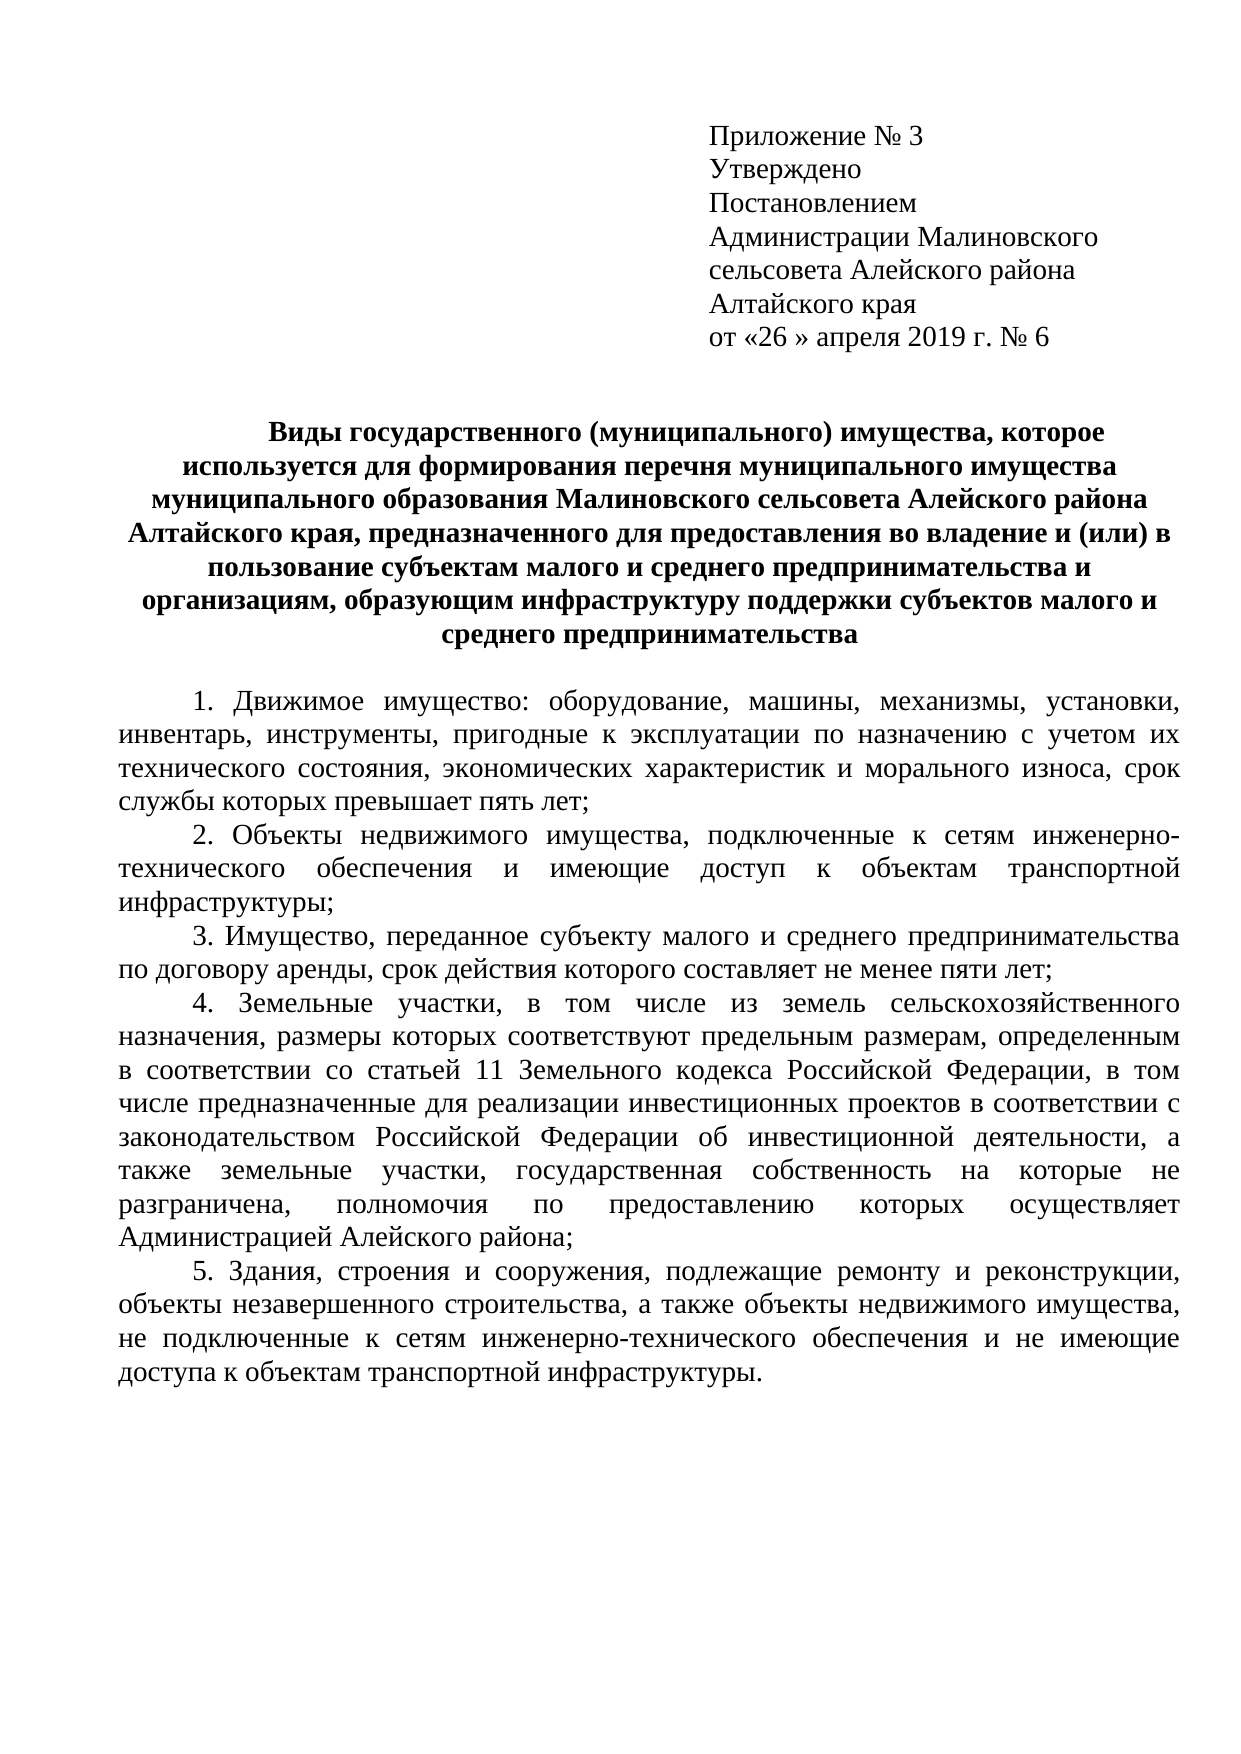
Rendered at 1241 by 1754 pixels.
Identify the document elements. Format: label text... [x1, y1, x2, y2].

text 4. Земельные участки, в том числе из земель сельскохозяйственного назначения, размеры которых соответствуют предельным размерам, определенным в соответствии со статьей 11 Земельного кодекса Российской Федерации, в том числе предназначенные для реализации инвестиционных проектов в соответствии с законодательством Российской Федерации об инвестиционной деятельности, а также земельные участки, государственная собственность на которые не разграничена, полномочия по предоставлению которых осуществляет Администрацией Алейского района; [118, 985, 1181, 1253]
text от «26 » апреля 2019 г. № 6 [709, 319, 1181, 353]
text 3. Имущество, переданное субъекту малого и среднего предпринимательства по договору аренды, срок действия которого составляет не менее пяти лет; [118, 918, 1181, 985]
text Администрации Малиновского сельсовета Алейского района Алтайского края [709, 219, 1181, 319]
text Приложение № 3 [709, 118, 1181, 152]
text 1. Движимое имущество: оборудование, машины, механизмы, установки, инвентарь, инструменты, пригодные к эксплуатации по назначению с учетом их технического состояния, экономических характеристик и морального износа, срок службы которых превышает пять лет; [118, 683, 1181, 817]
text Утверждено [709, 152, 1181, 185]
text Постановлением [709, 185, 1181, 219]
text 5. Здания, строения и сооружения, подлежащие ремонту и реконструкции, объекты незавершенного строительства, а также объекты недвижимого имущества, не подключенные к сетям инженерно-технического обеспечения и не имеющие доступа к объектам транспортной инфраструктуры. [118, 1253, 1181, 1387]
text Виды государственного (муниципального) имущества, которое используется для формирования перечня муниципального имущества муниципального образования Малиновского сельсовета Алейского района Алтайского края, предназначенного для предоставления во владение и (или) в пользование субъектам малого и среднего предпринимательства и организациям, образующим инфраструктуру поддержки субъектов малого и среднего предпринимательства [118, 414, 1181, 649]
text 2. Объекты недвижимого имущества, подключенные к сетям инженерно-технического обеспечения и имеющие доступ к объектам транспортной инфраструктуры; [118, 817, 1181, 918]
